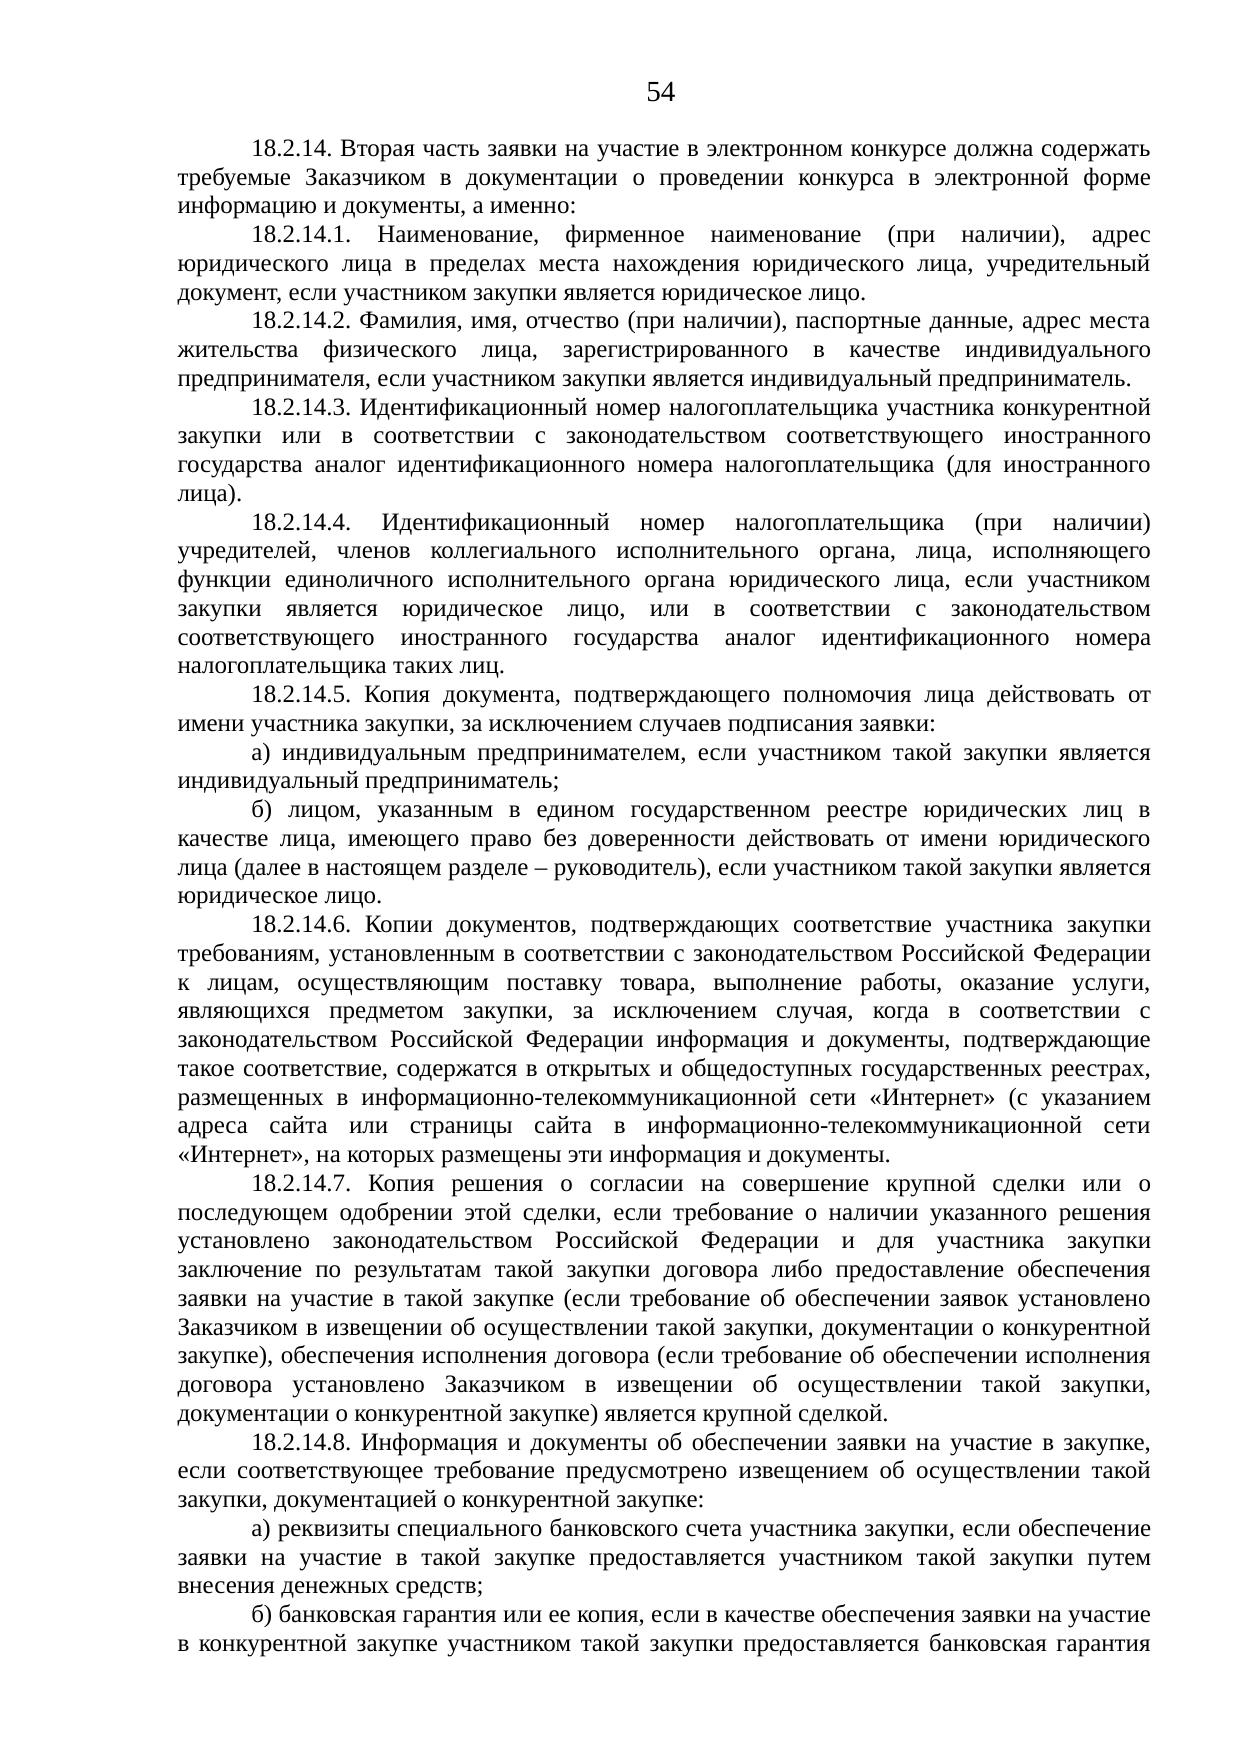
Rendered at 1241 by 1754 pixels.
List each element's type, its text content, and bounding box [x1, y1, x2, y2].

text б) лицом, указанным в едином государственном реестре юридических лиц в качестве лица, имеющего право без доверенности действовать от имени юридического лица (далее в настоящем разделе – руководитель), если участником такой закупки является юридическое лицо. [177, 794, 1152, 909]
text а) индивидуальным предпринимателем, если участником такой закупки является индивидуальный предприниматель; [177, 737, 1152, 794]
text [177, 1599, 1152, 1657]
text 18.2.14.5. Копия документа, подтверждающего полномочия лица действовать от имени участника закупки, за исключением случаев подписания заявки: [177, 679, 1152, 737]
text 18.2.14. Вторая часть заявки на участие в электронном конкурсе должна содержать требуемые Заказчиком в документации о проведении конкурса в электронной форме информацию и документы, а именно: [177, 133, 1152, 219]
text 18.2.14.2. Фамилия, имя, отчество (при наличии), паспортные данные, адрес места жительства физического лица, зарегистрированного в качестве индивидуального предпринимателя, если участником закупки является индивидуальный предприниматель. [177, 306, 1152, 392]
text 18.2.14.4. Идентификационный номер налогоплательщика (при наличии) учредителей, членов коллегиального исполнительного органа, лица, исполняющего функции единоличного исполнительного органа юридического лица, если участником закупки является юридическое лицо, или в соответствии с законодательством соответствующего иностранного государства аналог идентификационного номера налогоплательщика таких лиц. [177, 507, 1152, 679]
text 18.2.14.3. Идентификационный номер налогоплательщика участника конкурентной закупки или в соответствии с законодательством соответствующего иностранного государства аналог идентификационного номера налогоплательщика (для иностранного лица). [177, 392, 1152, 507]
text 18.2.14.7. Копия решения о согласии на совершение крупной сделки или о последующем одобрении этой сделки, если требование о наличии указанного решения установлено законодательством Российской Федерации и для участника закупки заключение по результатам такой закупки договора либо предоставление обеспечения заявки на участие в такой закупке (если требование об обеспечении заявок установлено Заказчиком в извещении об осуществлении такой закупки, документации о конкурентной закупке), обеспечения исполнения договора (если требование об обеспечении исполнения договора установлено Заказчиком в извещении об осуществлении такой закупки, документации о конкурентной закупке) является крупной сделкой. [177, 1168, 1152, 1427]
text 18.2.14.1. Наименование, фирменное наименование (при наличии), адрес юридического лица в пределах места нахождения юридического лица, учредительный документ, если участником закупки является юридическое лицо. [177, 219, 1152, 306]
text а) реквизиты специального банковского счета участника закупки, если обеспечение заявки на участие в такой закупке предоставляется участником такой закупки путем внесения денежных средств; [177, 1513, 1152, 1599]
text 18.2.14.6. Копии документов, подтверждающих соответствие участника закупки требованиям, установленным в соответствии с законодательством Российской Федерации к лицам, осуществляющим поставку товара, выполнение работы, оказание услуги, являющихся предметом закупки, за исключением случая, когда в соответствии с законодательством Российской Федерации информация и документы, подтверждающие такое соответствие, содержатся в открытых и общедоступных государственных реестрах, размещенных в информационно-телекоммуникационной сети «Интернет» (с указанием адреса сайта или страницы сайта в информационно-телекоммуникационной сети «Интернет», на которых размещены эти информация и документы. [177, 909, 1152, 1168]
text 18.2.14.8. Информация и документы об обеспечении заявки на участие в закупке, если соответствующее требование предусмотрено извещением об осуществлении такой закупки, документацией о конкурентной закупке: [177, 1427, 1152, 1513]
